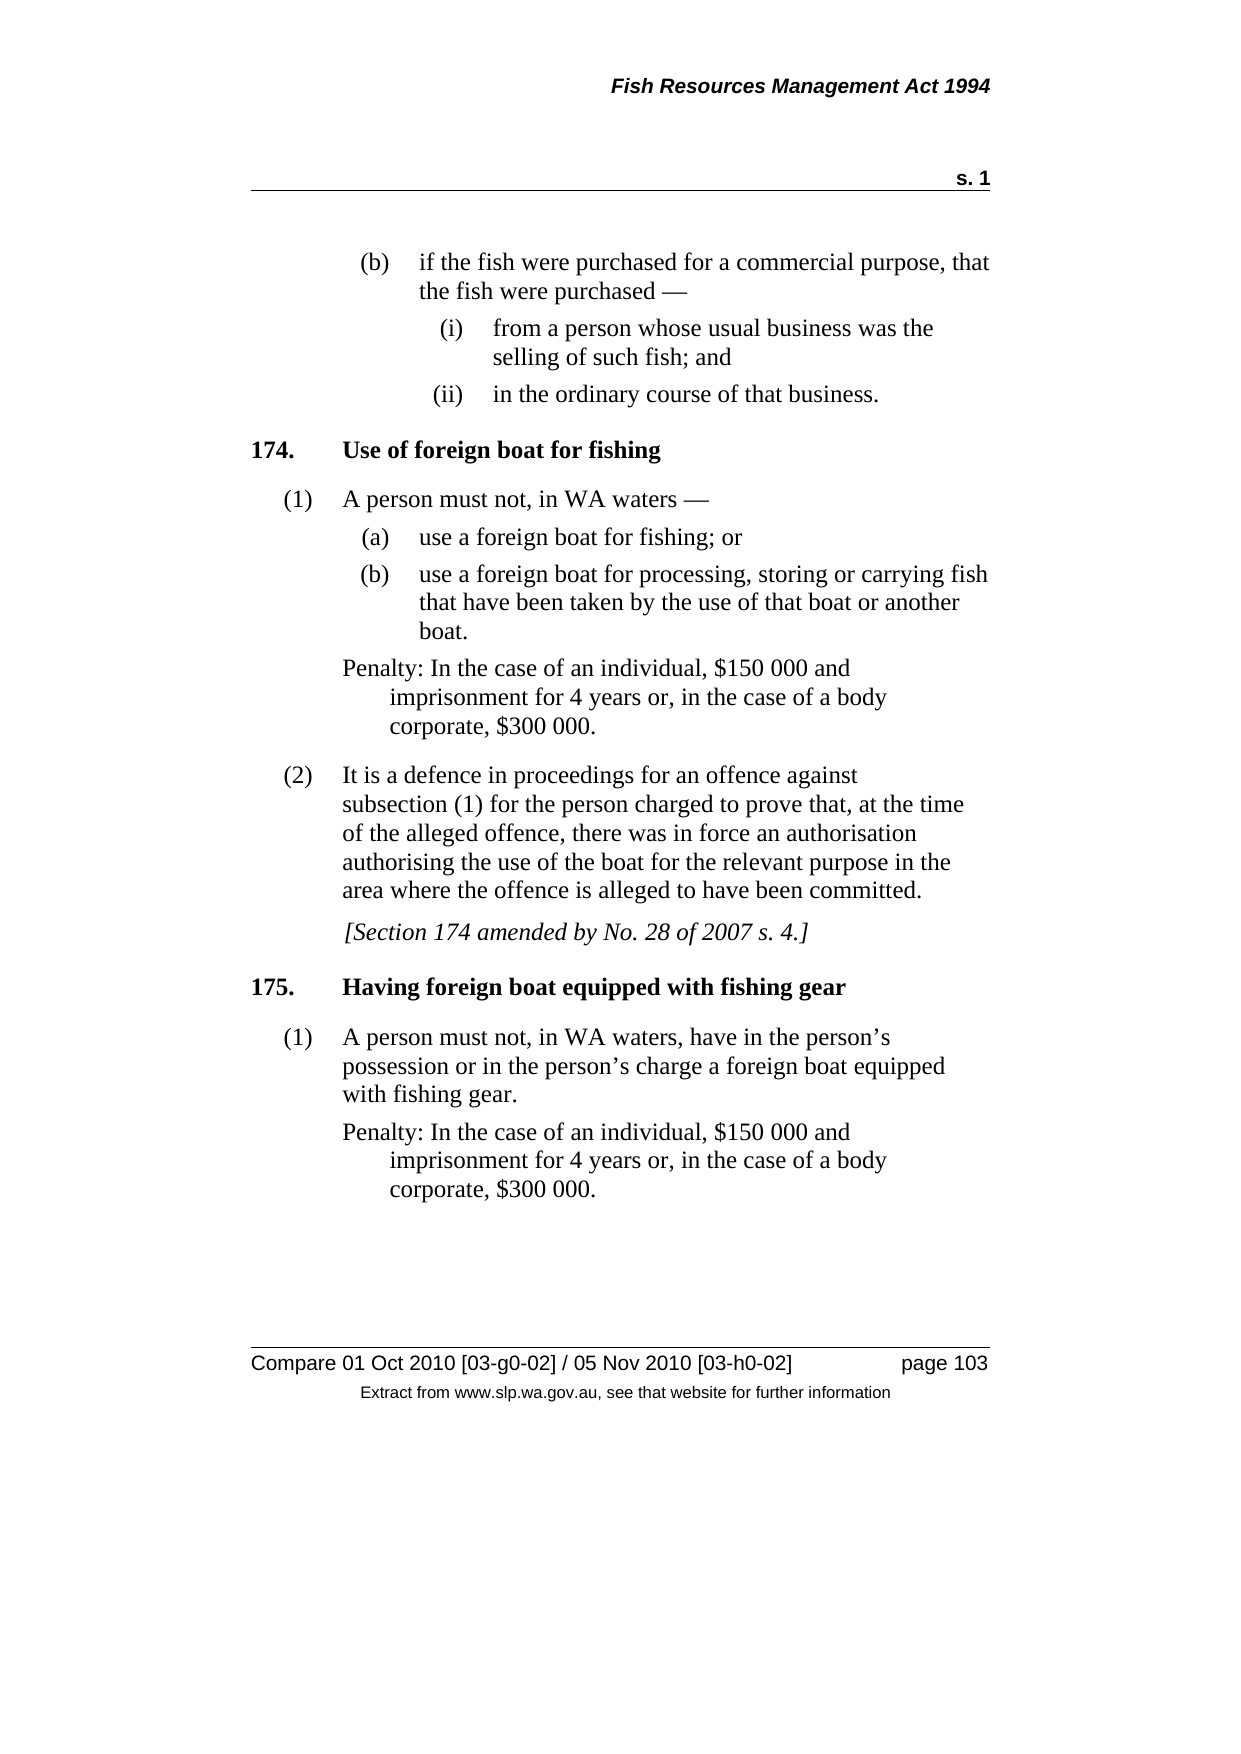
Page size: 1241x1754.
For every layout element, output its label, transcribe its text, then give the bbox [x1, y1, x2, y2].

text (2) It is a defence in proceedings for an offence against subsection (1) for the person charged to prove that, at the time of the alleged offence, there was in force an authorisation authorising the use of the boat for the relevant purpose in the area where the offence is alleged to have been committed. [251, 760, 990, 904]
text (a) use a foreign boat for fishing; or [251, 522, 990, 550]
text [Section 174 amended by No. 28 of 2007 s. 4.] [251, 917, 990, 945]
text (b) if the fish were purchased for a commercial purpose, that the fish were purchased — [251, 247, 990, 305]
subtitle 174. Use of foreign boat for fishing [251, 435, 990, 464]
text (b) use a foreign boat for processing, storing or carrying fish that have been taken by the use of that boat or another boat. [251, 559, 990, 645]
subtitle 175. Having foreign boat equipped with fishing gear [251, 972, 990, 1001]
text (1) A person must not, in WA waters, have in the person’s possession or in the person’s charge a foreign boat equipped with fishing gear. [251, 1022, 990, 1108]
text (ii) in the ordinary course of that business. [251, 379, 990, 408]
text (1) A person must not, in WA waters — [251, 484, 990, 513]
text (i) from a person whose usual business was the selling of such fish; and [251, 313, 990, 371]
text Penalty: In the case of an individual, $150 000 and imprisonment for 4 years or, in the case of a body corporate, $300 000. [251, 1117, 990, 1203]
text Penalty: In the case of an individual, $150 000 and imprisonment for 4 years or, in the case of a body corporate, $300 000. [251, 653, 990, 739]
